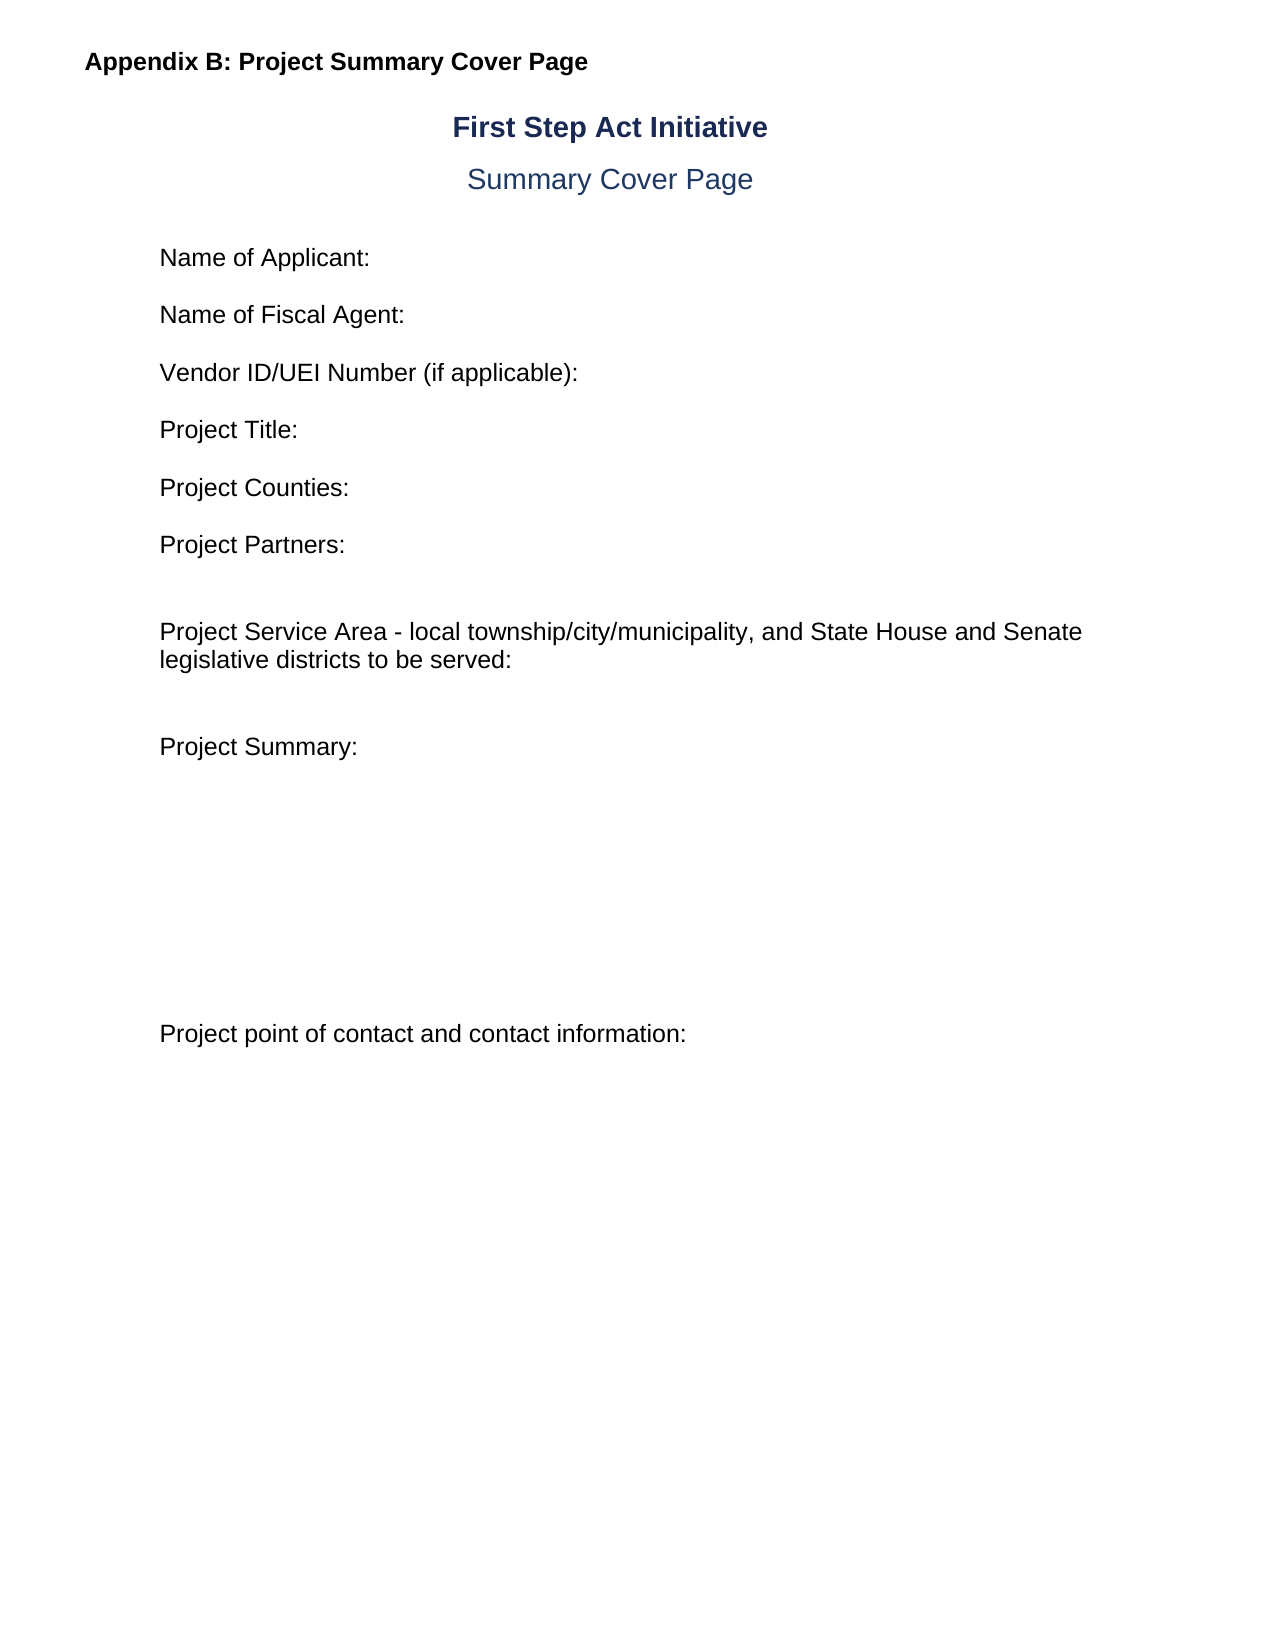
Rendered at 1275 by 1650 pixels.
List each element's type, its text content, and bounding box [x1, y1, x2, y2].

text Project Title: [159, 415, 827, 444]
text Project point of contact and contact information: [159, 1019, 1137, 1048]
text Project Service Area - local township/city/municipality, and State House and Senate legislative districts to be served: [159, 617, 1137, 674]
subtitle Appendix B: Project Summary Cover Page [84, 47, 1137, 76]
text Vendor ID/UEI Number (if applicable): [159, 358, 827, 387]
text Project Counties: [159, 473, 827, 502]
text First Step Act Initiative [216, 110, 1005, 143]
text Project Partners: [84, 530, 1137, 559]
text Name of Fiscal Agent: [159, 300, 827, 329]
text Project Summary: [159, 732, 1137, 760]
text Name of Applicant: [159, 243, 827, 272]
text Summary Cover Page [216, 162, 1005, 196]
